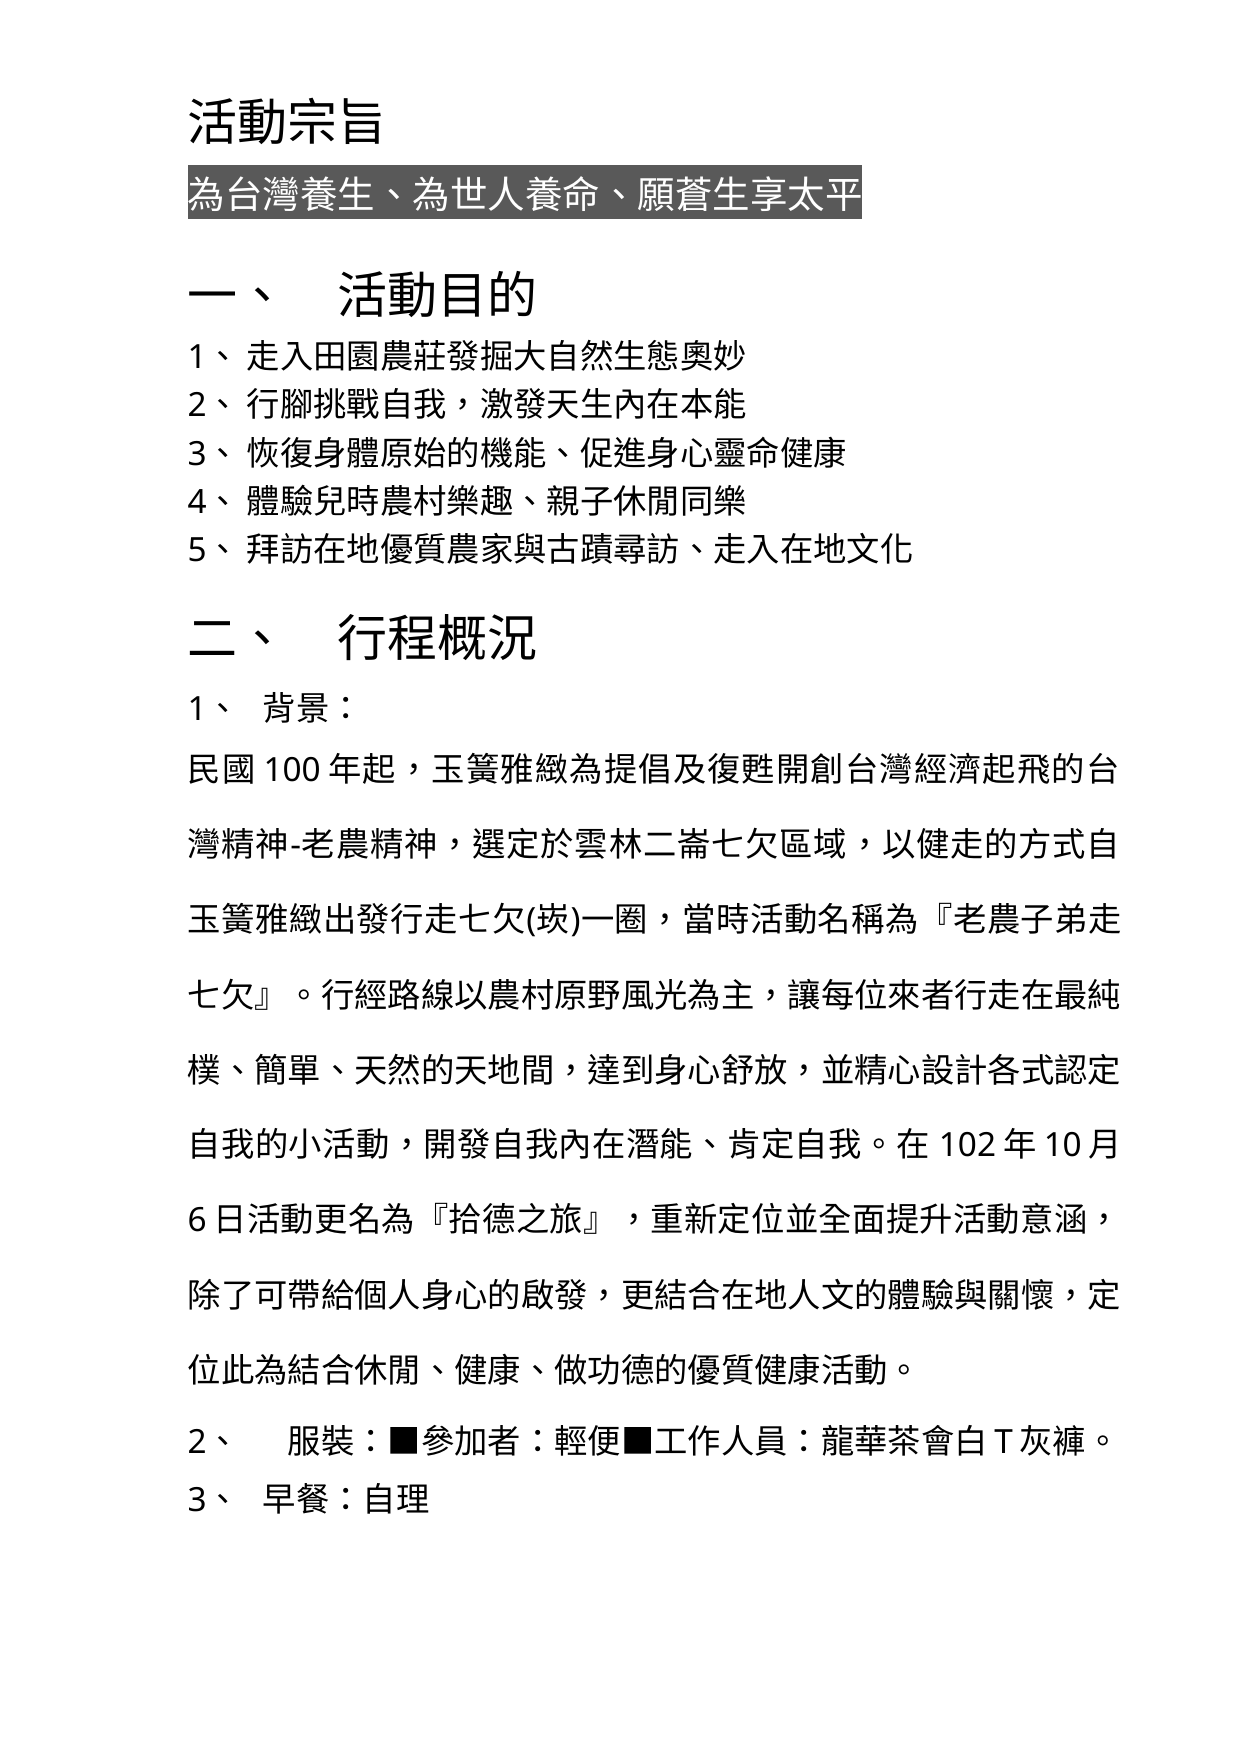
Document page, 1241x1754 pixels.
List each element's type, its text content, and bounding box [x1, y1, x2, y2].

list 體驗兒時農村樂趣、親子休閒同樂 [187, 475, 1122, 523]
list 行腳挑戰自我，激發天生內在本能 [187, 378, 1122, 426]
list 走入田園農莊發掘大自然生態奧妙 [187, 329, 1122, 378]
text 活動宗旨 [187, 82, 1122, 154]
list 恢復身體原始的機能、促進身心靈命健康 [187, 426, 1122, 475]
text 民國100年起，玉簧雅緻為提倡及復甦開創台灣經濟起飛的台灣精神-老農精神，選定於雲林二崙七欠區域，以健走的方式自玉簧雅緻出發行走七欠(崁)一圈，當時活動名稱為『老農子弟走七欠』。行經路線以農村原野風光為主，讓每位來者行走在最純樸、簡單、天然的天地間，達到身心舒放，並精心設計各式認定自我的小活動，開發自我內在潛能、肯定自我。在102年10月6日活動更名為『拾德之旅』，重新定位並全面提升活動意涵，除了可帶給個人身心的啟發，更結合在地人文的體驗與關懷，定位此為結合休閒、健康、做功德的優質健康活動。 [187, 730, 1122, 1405]
list 服裝：■參加者：輕便■工作人員：龍華茶會白T灰褲。 [187, 1405, 1122, 1463]
list 早餐：自理 [187, 1463, 1122, 1522]
list 行程概況 [187, 597, 1122, 672]
list 拜訪在地優質農家與古蹟尋訪、走入在地文化 [187, 523, 1122, 572]
list 背景： [187, 672, 1122, 730]
list 活動目的 [187, 254, 1122, 329]
text 為台灣養生、為世人養命、願蒼生享太平 [187, 154, 1122, 229]
